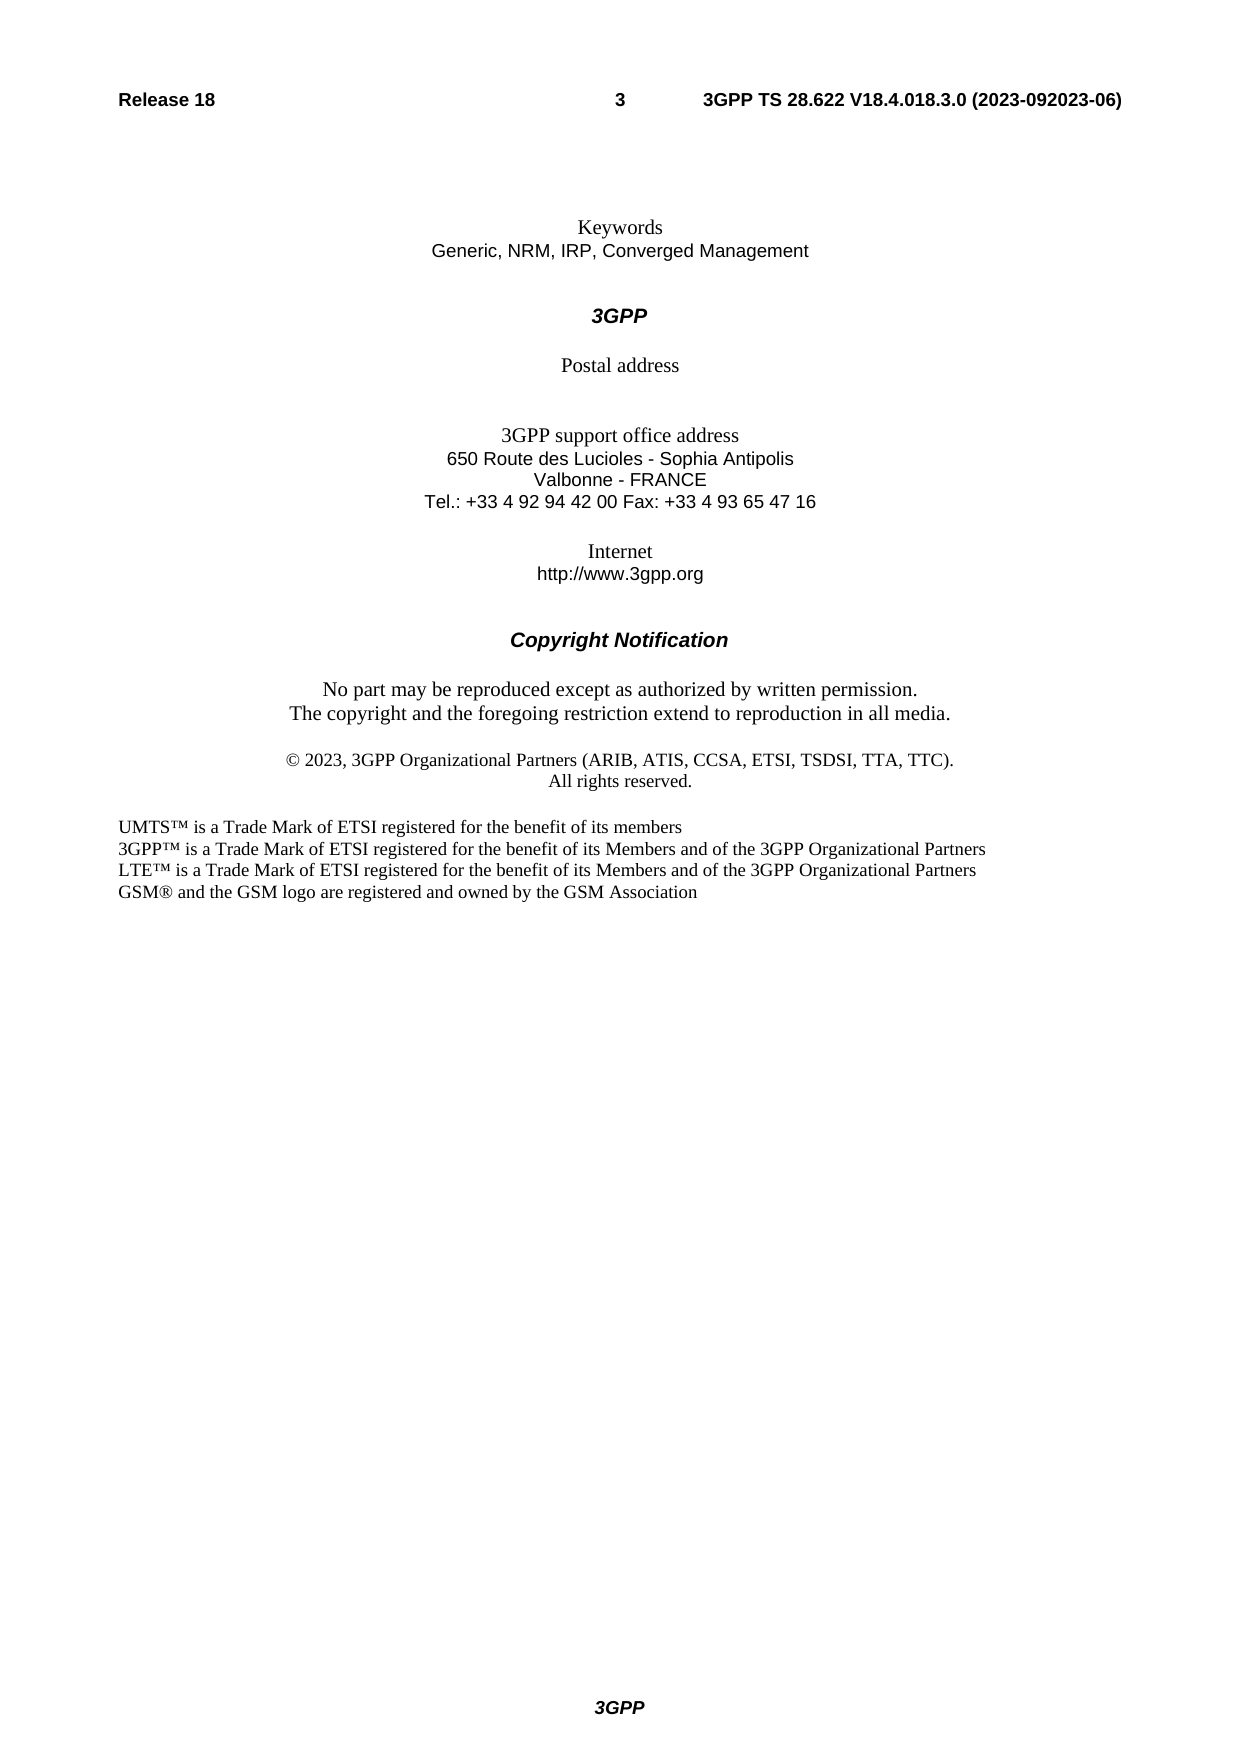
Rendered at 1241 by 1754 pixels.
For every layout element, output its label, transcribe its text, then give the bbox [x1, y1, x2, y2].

text 650 Route des Lucioles - Sophia Antipolis [413, 447, 827, 469]
text 3GPP [413, 304, 827, 328]
text Tel.: +33 4 92 94 42 00 Fax: +33 4 93 65 47 16 [413, 491, 827, 512]
text UMTS™ is a Trade Mark of ETSI registered for the benefit of its members [118, 816, 1122, 837]
text http://www.3gpp.org [413, 563, 827, 585]
text Generic, NRM, IRP, Converged Management [413, 239, 827, 261]
text GSM® and the GSM logo are registered and owned by the GSM Association [118, 881, 1122, 902]
text Valbonne - FRANCE [413, 469, 827, 491]
text 3GPP™ is a Trade Mark of ETSI registered for the benefit of its Members and of the 3GPP Organizational Partners LTE™ is a Trade Mark of ETSI registered for the benefit of its Members and of the 3GPP Organizational Partners [118, 837, 1122, 881]
text © 2023, 3GPP Organizational Partners (ARIB, ATIS, CCSA, ETSI, TSDSI, TTA, TTC). [118, 749, 1122, 770]
text Copyright Notification [118, 628, 1122, 652]
text All rights reserved. [118, 770, 1122, 816]
text 3GPP support office address [413, 423, 827, 447]
text Keywords [413, 215, 827, 239]
text No part may be reproduced except as authorized by written permission. The copyright and the foregoing restriction extend to reproduction in all media. [118, 677, 1122, 725]
text Internet [413, 539, 827, 563]
text Postal address [413, 353, 827, 377]
